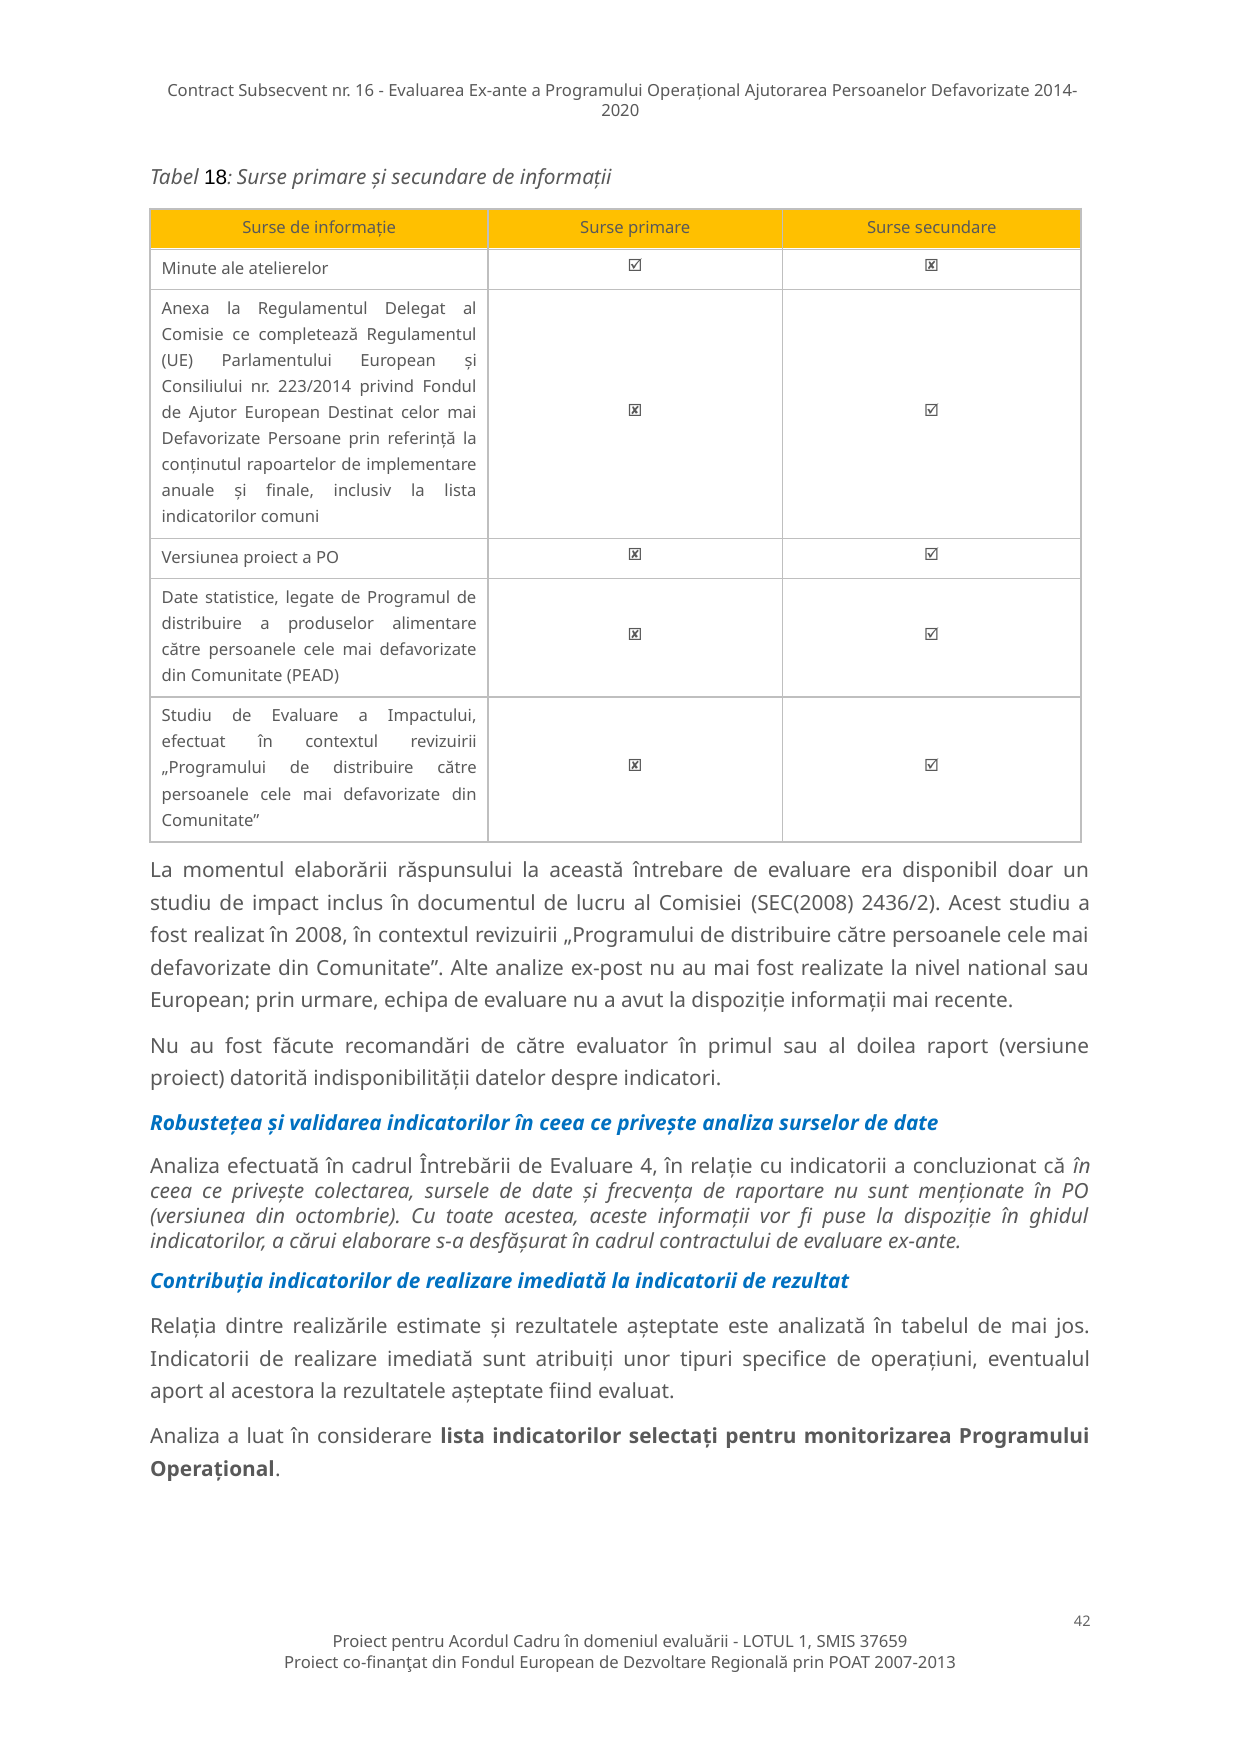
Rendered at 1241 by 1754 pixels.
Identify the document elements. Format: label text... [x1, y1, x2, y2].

table_cell [489, 250, 782, 289]
table_cell Versiunea proiect a PO [151, 539, 487, 578]
table_header Surse secundare [783, 210, 1080, 248]
text La momentul elaborării răspunsului la această întrebare de evaluare era disponibil doar un studiu de impact inclus în documentul de lucru al Comisiei (SEC(2008) 2436/2). Acest studiu a fost realizat în 2008, în contextul revizuirii „Programului de distribuire către persoanele cele mai defavorizate din Comunitate”. Alte analize ex-post nu au mai fost realizate la nivel national sau European; prin urmare, echipa de evaluare nu a avut la dispoziție informații mai recente. [150, 855, 1090, 1014]
table_cell [489, 290, 782, 537]
text Analiza a luat în considerare lista indicatorilor selectați pentru monitorizarea Programului Operațional. [150, 1421, 1090, 1482]
text Tabel 18: Surse primare și secundare de informații [150, 162, 1090, 191]
table_cell [489, 698, 782, 841]
table_cell [489, 579, 782, 696]
table_header Surse de informaţie [151, 210, 487, 248]
table_cell [783, 579, 1080, 696]
text Analiza efectuată în cadrul Întrebării de Evaluare 4, în relație cu indicatorii a concluzionat că în ceea ce privește colectarea, sursele de date și frecvența de raportare nu sunt menționate în PO (versiunea din octombrie). Cu toate acestea, aceste informații vor fi puse la dispoziție în ghidul indicatorilor, a cărui elaborare s-a desfășurat în cadrul contractului de evaluare ex-ante. [150, 1153, 1090, 1253]
text Relația dintre realizările estimate și rezultatele așteptate este analizată în tabelul de mai jos. Indicatorii de realizare imediată sunt atribuiți unor tipuri specifice de operațiuni, eventualul aport al acestora la rezultatele așteptate fiind evaluat. [150, 1311, 1090, 1405]
table_cell Date statistice, legate de Programul de distribuire a produselor alimentare către persoanele cele mai defavorizate din Comunitate (PEAD) [151, 579, 487, 696]
table_cell Anexa la Regulamentul Delegat al Comisie ce completează Regulamentul (UE) Parlamentului European și Consiliului nr. 223/2014 privind Fondul de Ajutor European Destinat celor mai Defavorizate Persoane prin referință la conținutul rapoartelor de implementare anuale și finale, inclusiv la lista indicatorilor comuni [151, 290, 487, 537]
table_cell [783, 250, 1080, 289]
text Robustețea și validarea indicatorilor în ceea ce privește analiza surselor de date [150, 1108, 1090, 1137]
table_cell [489, 539, 782, 578]
table_cell [783, 698, 1080, 841]
table_cell Studiu de Evaluare a Impactului, efectuat în contextul revizuirii „Programului de distribuire către persoanele cele mai defavorizate din Comunitate” [151, 698, 487, 841]
table_header Surse primare [489, 210, 782, 248]
table_cell Minute ale atelierelor [151, 250, 487, 289]
table_cell [783, 290, 1080, 537]
text Nu au fost făcute recomandări de către evaluator în primul sau al doilea raport (versiune proiect) datorită indisponibilității datelor despre indicatori. [150, 1031, 1090, 1092]
table_cell [783, 539, 1080, 578]
text Contribuția indicatorilor de realizare imediată la indicatorii de rezultat [150, 1266, 1090, 1294]
